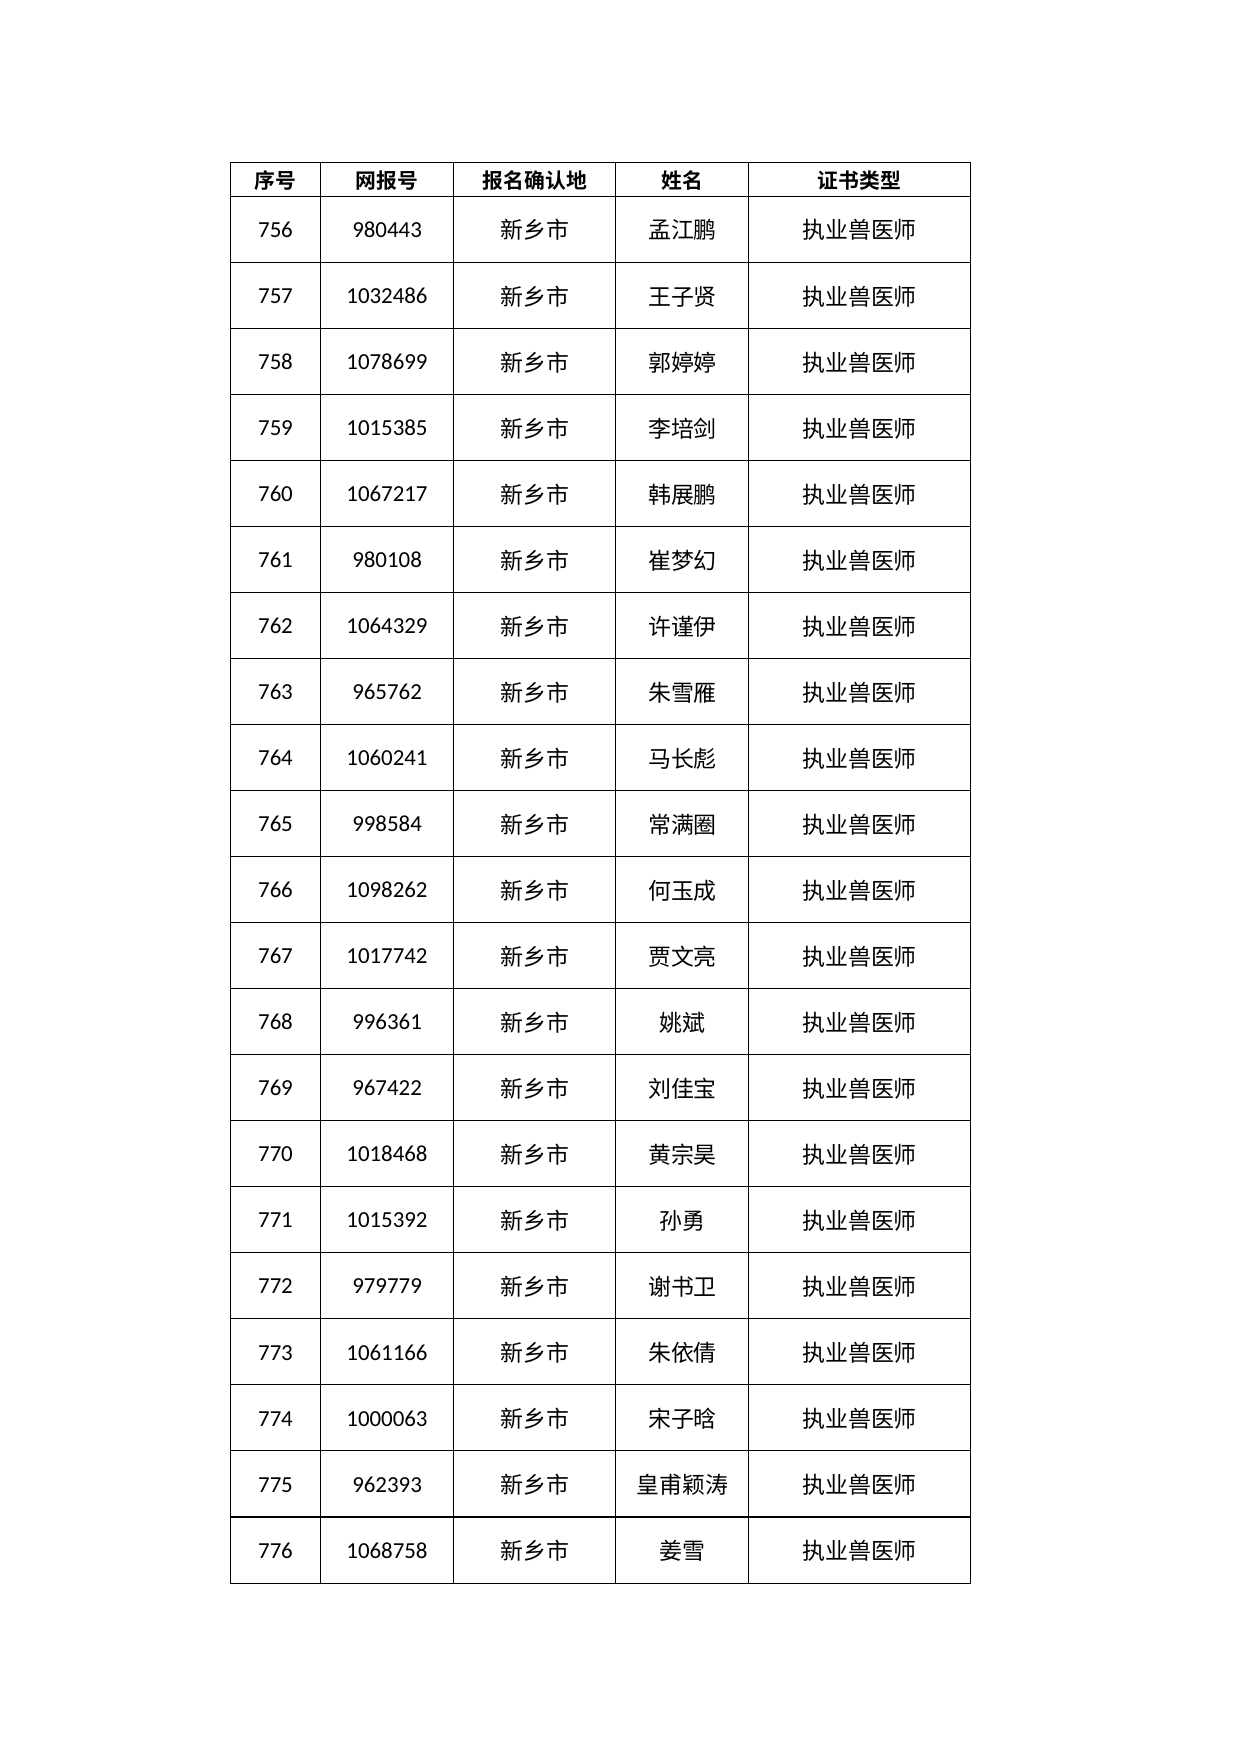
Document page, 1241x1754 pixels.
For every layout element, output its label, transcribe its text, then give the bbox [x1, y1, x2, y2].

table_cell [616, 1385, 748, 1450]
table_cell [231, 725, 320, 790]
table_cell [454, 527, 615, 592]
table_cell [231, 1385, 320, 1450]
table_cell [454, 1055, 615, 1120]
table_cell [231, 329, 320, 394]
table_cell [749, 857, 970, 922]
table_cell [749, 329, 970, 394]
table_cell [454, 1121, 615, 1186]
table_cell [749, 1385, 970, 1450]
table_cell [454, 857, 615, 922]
table_header 报名确认地 [454, 163, 615, 196]
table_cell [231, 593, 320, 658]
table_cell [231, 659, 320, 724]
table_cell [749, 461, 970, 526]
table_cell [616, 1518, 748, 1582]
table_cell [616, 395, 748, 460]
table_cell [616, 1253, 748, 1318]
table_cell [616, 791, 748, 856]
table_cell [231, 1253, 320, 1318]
table_header 网报号 [321, 163, 453, 196]
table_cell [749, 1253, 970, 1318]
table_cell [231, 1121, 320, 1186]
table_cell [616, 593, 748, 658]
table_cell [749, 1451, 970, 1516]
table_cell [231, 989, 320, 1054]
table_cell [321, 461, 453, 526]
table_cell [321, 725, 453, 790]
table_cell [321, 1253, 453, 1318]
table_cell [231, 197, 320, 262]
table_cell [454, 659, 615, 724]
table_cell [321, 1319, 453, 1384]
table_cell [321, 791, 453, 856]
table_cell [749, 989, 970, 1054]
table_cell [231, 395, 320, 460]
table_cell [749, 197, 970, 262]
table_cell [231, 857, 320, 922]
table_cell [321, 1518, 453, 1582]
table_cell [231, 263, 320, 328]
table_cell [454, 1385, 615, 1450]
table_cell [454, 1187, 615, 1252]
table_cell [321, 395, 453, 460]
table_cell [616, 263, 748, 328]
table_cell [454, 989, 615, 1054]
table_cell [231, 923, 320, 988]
table_header 序号 [231, 163, 320, 196]
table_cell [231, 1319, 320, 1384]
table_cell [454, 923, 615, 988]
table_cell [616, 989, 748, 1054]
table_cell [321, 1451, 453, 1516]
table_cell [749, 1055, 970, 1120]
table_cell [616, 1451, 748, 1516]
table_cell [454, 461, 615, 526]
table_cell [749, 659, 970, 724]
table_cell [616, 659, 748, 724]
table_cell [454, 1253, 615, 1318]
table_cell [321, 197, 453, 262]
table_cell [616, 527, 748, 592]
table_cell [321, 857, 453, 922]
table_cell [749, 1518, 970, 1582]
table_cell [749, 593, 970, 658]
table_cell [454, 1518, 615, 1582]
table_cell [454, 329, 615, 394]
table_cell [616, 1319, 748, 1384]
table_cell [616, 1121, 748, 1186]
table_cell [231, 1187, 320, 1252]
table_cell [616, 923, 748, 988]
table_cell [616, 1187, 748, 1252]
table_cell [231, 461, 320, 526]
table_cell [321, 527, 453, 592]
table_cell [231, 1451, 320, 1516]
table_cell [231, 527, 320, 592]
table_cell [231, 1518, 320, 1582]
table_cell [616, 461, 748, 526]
table_header 姓名 [616, 163, 748, 196]
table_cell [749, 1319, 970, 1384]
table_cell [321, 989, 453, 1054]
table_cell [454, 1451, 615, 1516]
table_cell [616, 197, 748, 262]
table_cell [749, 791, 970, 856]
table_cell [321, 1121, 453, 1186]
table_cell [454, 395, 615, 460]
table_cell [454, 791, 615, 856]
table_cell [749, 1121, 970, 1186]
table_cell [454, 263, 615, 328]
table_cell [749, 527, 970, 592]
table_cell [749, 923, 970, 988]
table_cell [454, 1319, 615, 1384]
table_header 证书类型 [749, 163, 970, 196]
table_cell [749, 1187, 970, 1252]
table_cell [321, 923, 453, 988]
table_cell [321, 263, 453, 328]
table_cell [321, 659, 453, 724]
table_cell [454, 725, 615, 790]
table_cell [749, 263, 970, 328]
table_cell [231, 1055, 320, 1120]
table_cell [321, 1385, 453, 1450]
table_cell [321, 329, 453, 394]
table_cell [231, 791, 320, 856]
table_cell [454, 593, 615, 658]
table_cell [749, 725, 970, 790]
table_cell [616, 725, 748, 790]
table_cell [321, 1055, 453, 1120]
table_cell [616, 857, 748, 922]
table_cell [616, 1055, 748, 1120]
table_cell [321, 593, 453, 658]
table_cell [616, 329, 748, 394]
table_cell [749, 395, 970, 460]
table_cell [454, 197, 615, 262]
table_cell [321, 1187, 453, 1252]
